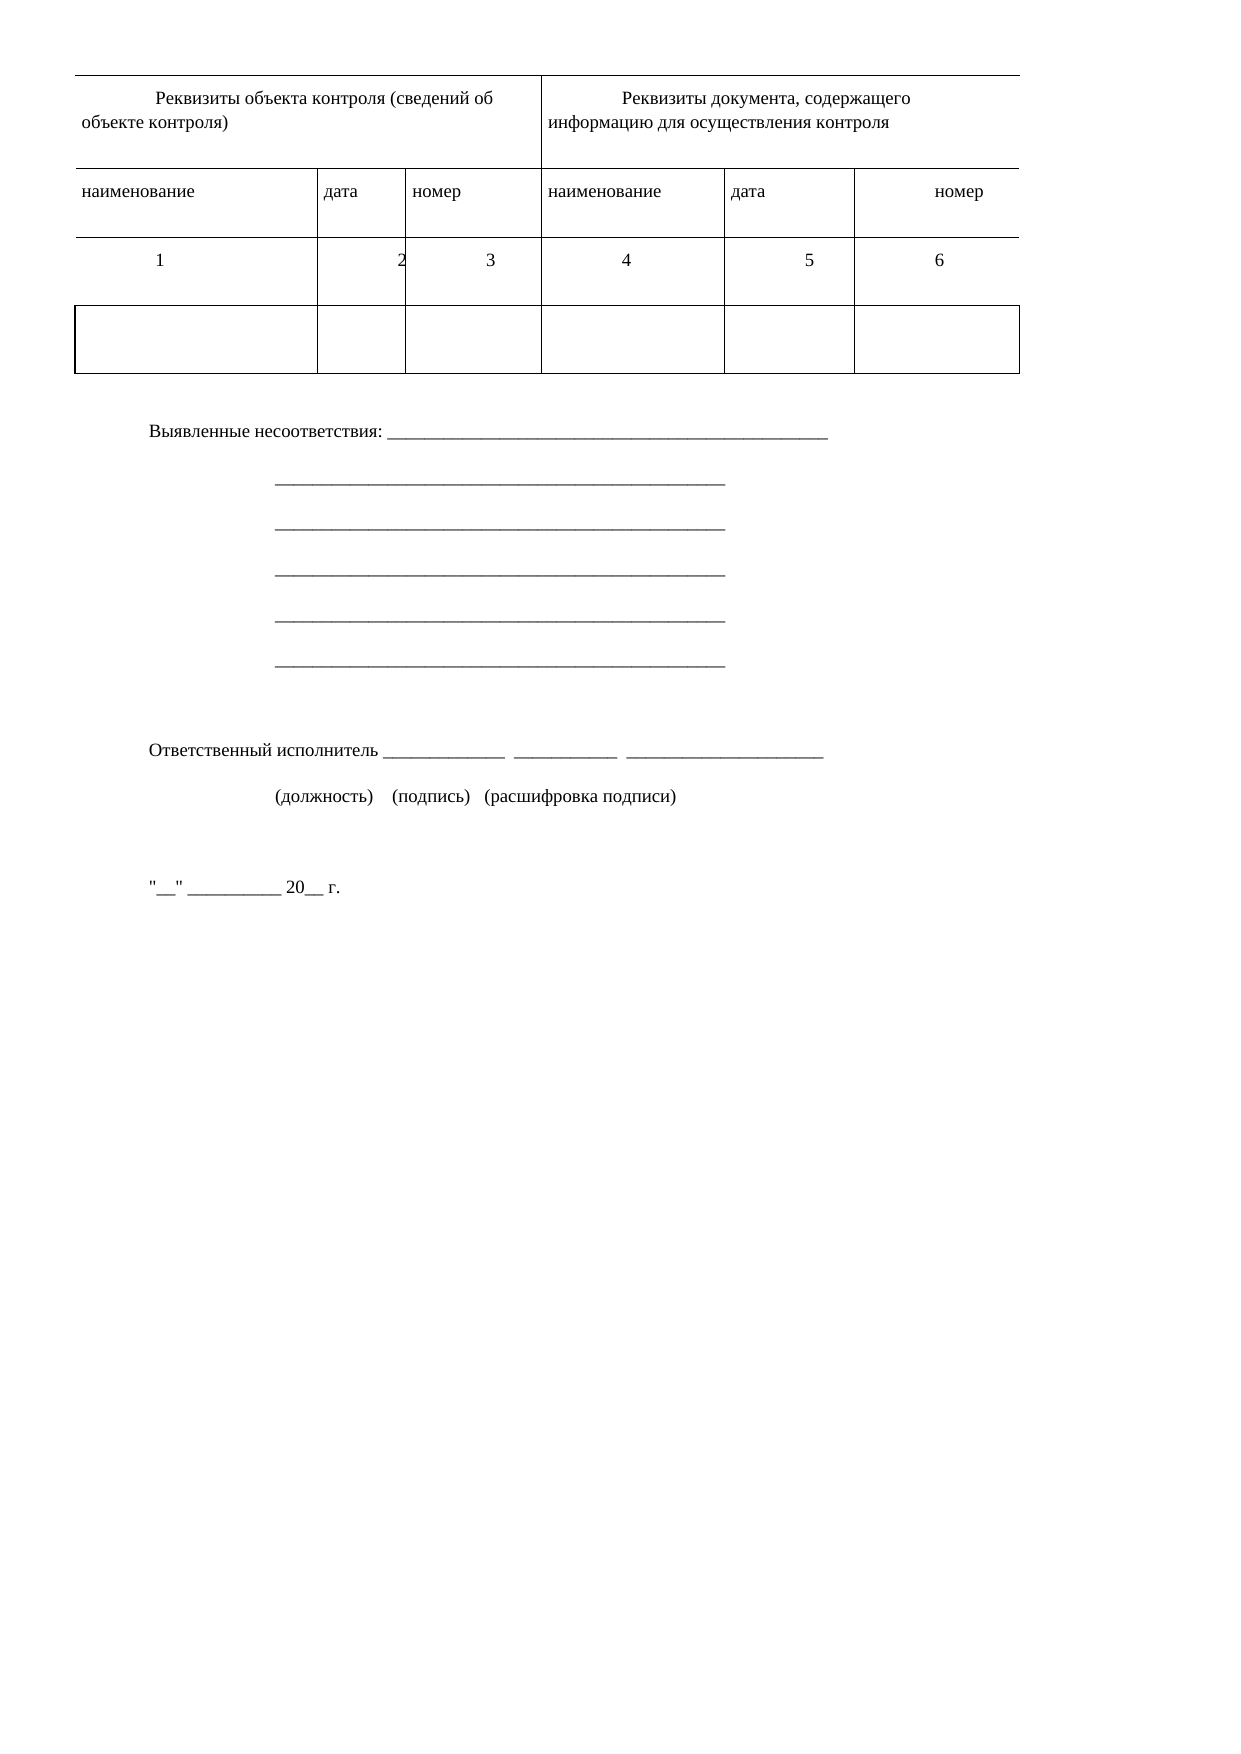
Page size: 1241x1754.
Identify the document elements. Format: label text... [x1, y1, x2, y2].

text Ответственный исполнитель _____________ ___________ _____________________ [75, 739, 1165, 761]
table_cell наименование [75, 168, 317, 237]
table_cell наименование [542, 169, 724, 237]
table_cell 5 [725, 238, 854, 305]
text (должность) (подпись) (расшифровка подписи) [75, 785, 1165, 807]
table_cell 6 [855, 237, 1020, 305]
text Выявленные несоответствия: _______________________________________________ [75, 420, 1165, 442]
table_cell 4 [542, 238, 724, 305]
table_cell [406, 306, 541, 373]
table_header Реквизиты документа, содержащего информацию для осуществления контроля [542, 76, 1020, 168]
table_header Реквизиты объекта контроля (сведений об объекте контроля) [75, 76, 541, 168]
text ________________________________________________ [75, 511, 1165, 533]
table_cell [542, 306, 724, 373]
text ________________________________________________ [75, 557, 1165, 578]
table_cell [318, 306, 405, 373]
table_cell номер [406, 169, 541, 237]
table_cell [725, 306, 854, 373]
table_cell [76, 306, 317, 373]
text "__" __________ 20__ г. [75, 876, 1165, 898]
table_cell дата [725, 169, 854, 237]
table_cell номер [855, 168, 1020, 237]
table_cell 2 [318, 238, 405, 305]
table_cell [855, 306, 1019, 373]
text ________________________________________________ [75, 648, 1165, 670]
table_cell дата [318, 169, 405, 237]
text ________________________________________________ [75, 466, 1165, 487]
table_cell 3 [406, 238, 541, 305]
table_cell 1 [75, 237, 317, 305]
text ________________________________________________ [75, 602, 1165, 624]
